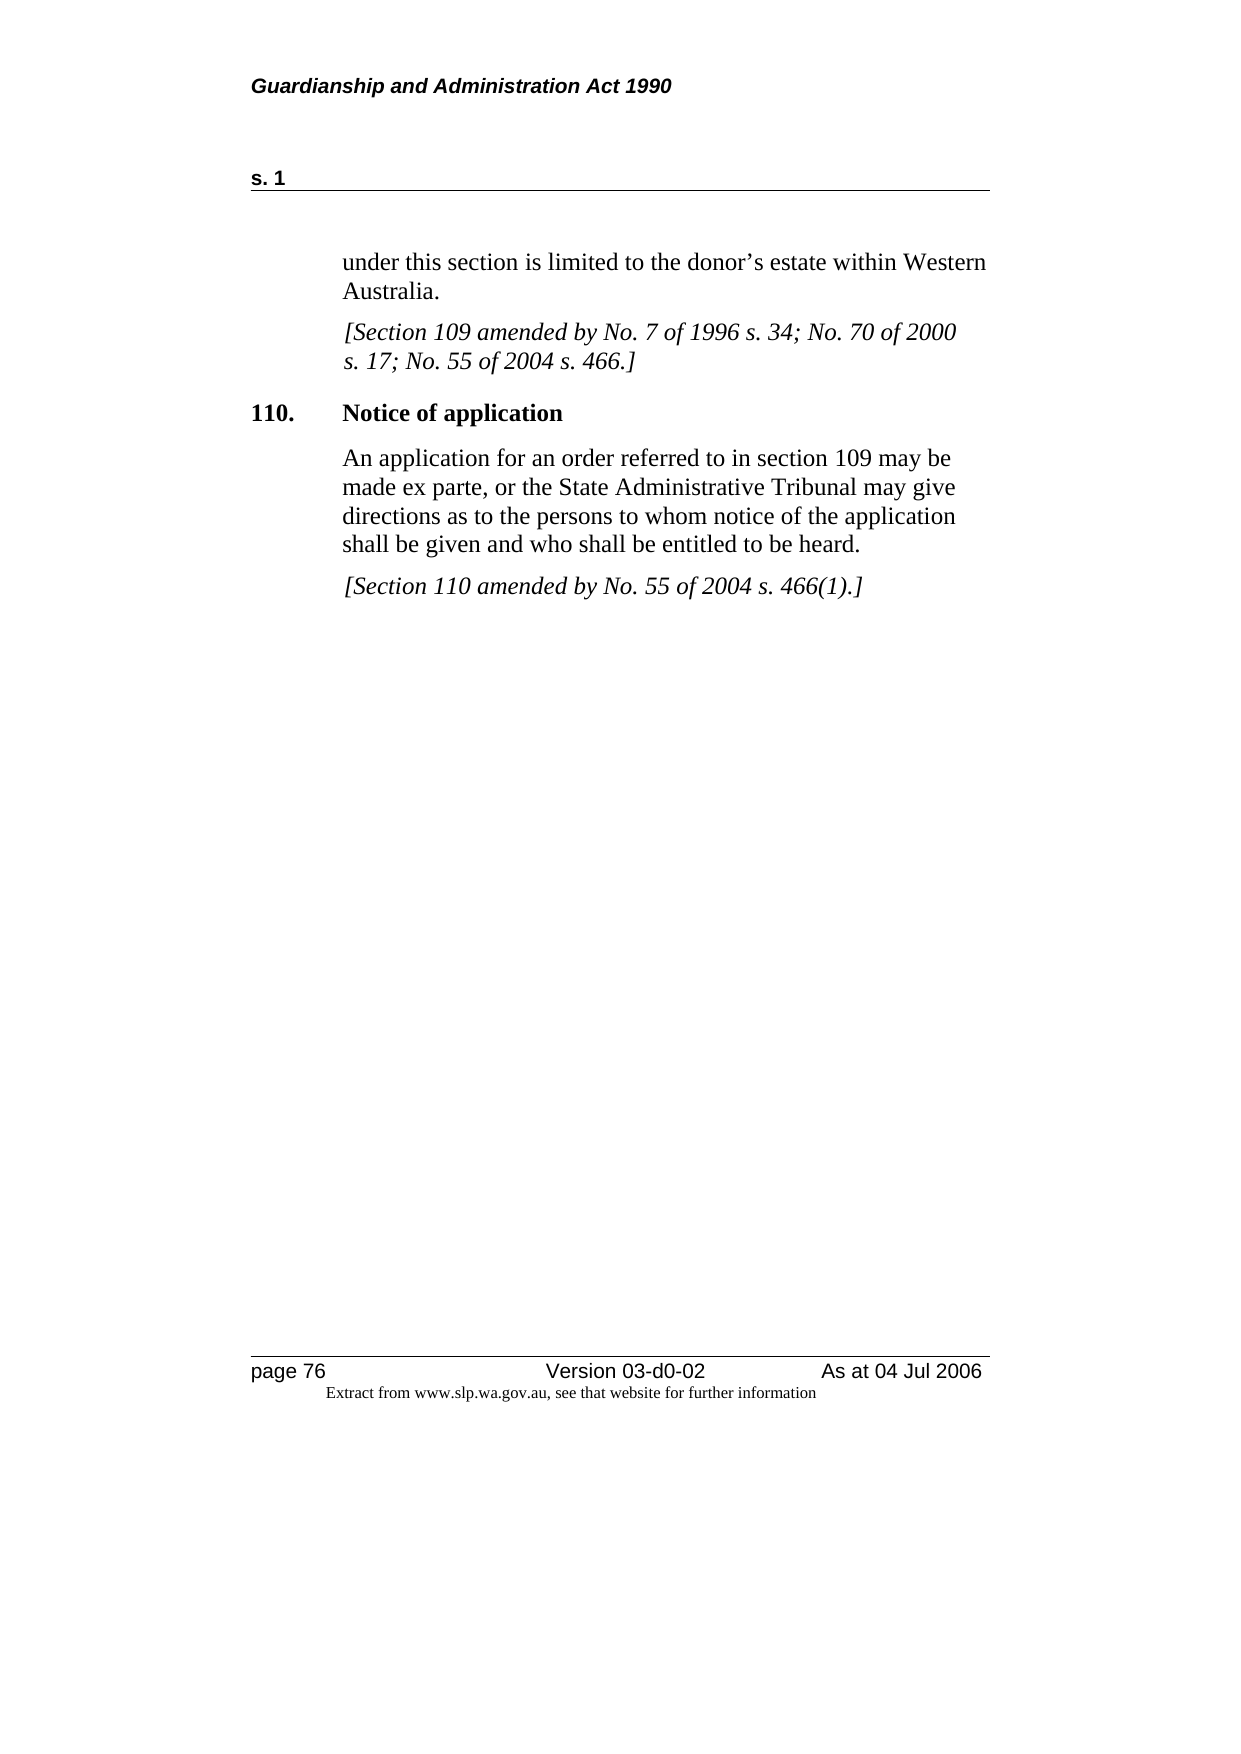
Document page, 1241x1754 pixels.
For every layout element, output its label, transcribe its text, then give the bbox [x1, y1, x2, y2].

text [251, 247, 990, 305]
text An application for an order referred to in section 109 may be made ex parte, or the State Administrative Tribunal may give directions as to the persons to whom notice of the application shall be given and who shall be entitled to be heard. [251, 443, 990, 558]
text [Section 110 amended by No. 55 of 2004 s. 466(1).] [251, 571, 990, 599]
subtitle 110. Notice of application [251, 398, 990, 427]
text [Section 109 amended by No. 7 of 1996 s. 34; No. 70 of 2000 s. 17; No. 55 of 2004 s. 466.] [251, 317, 990, 375]
